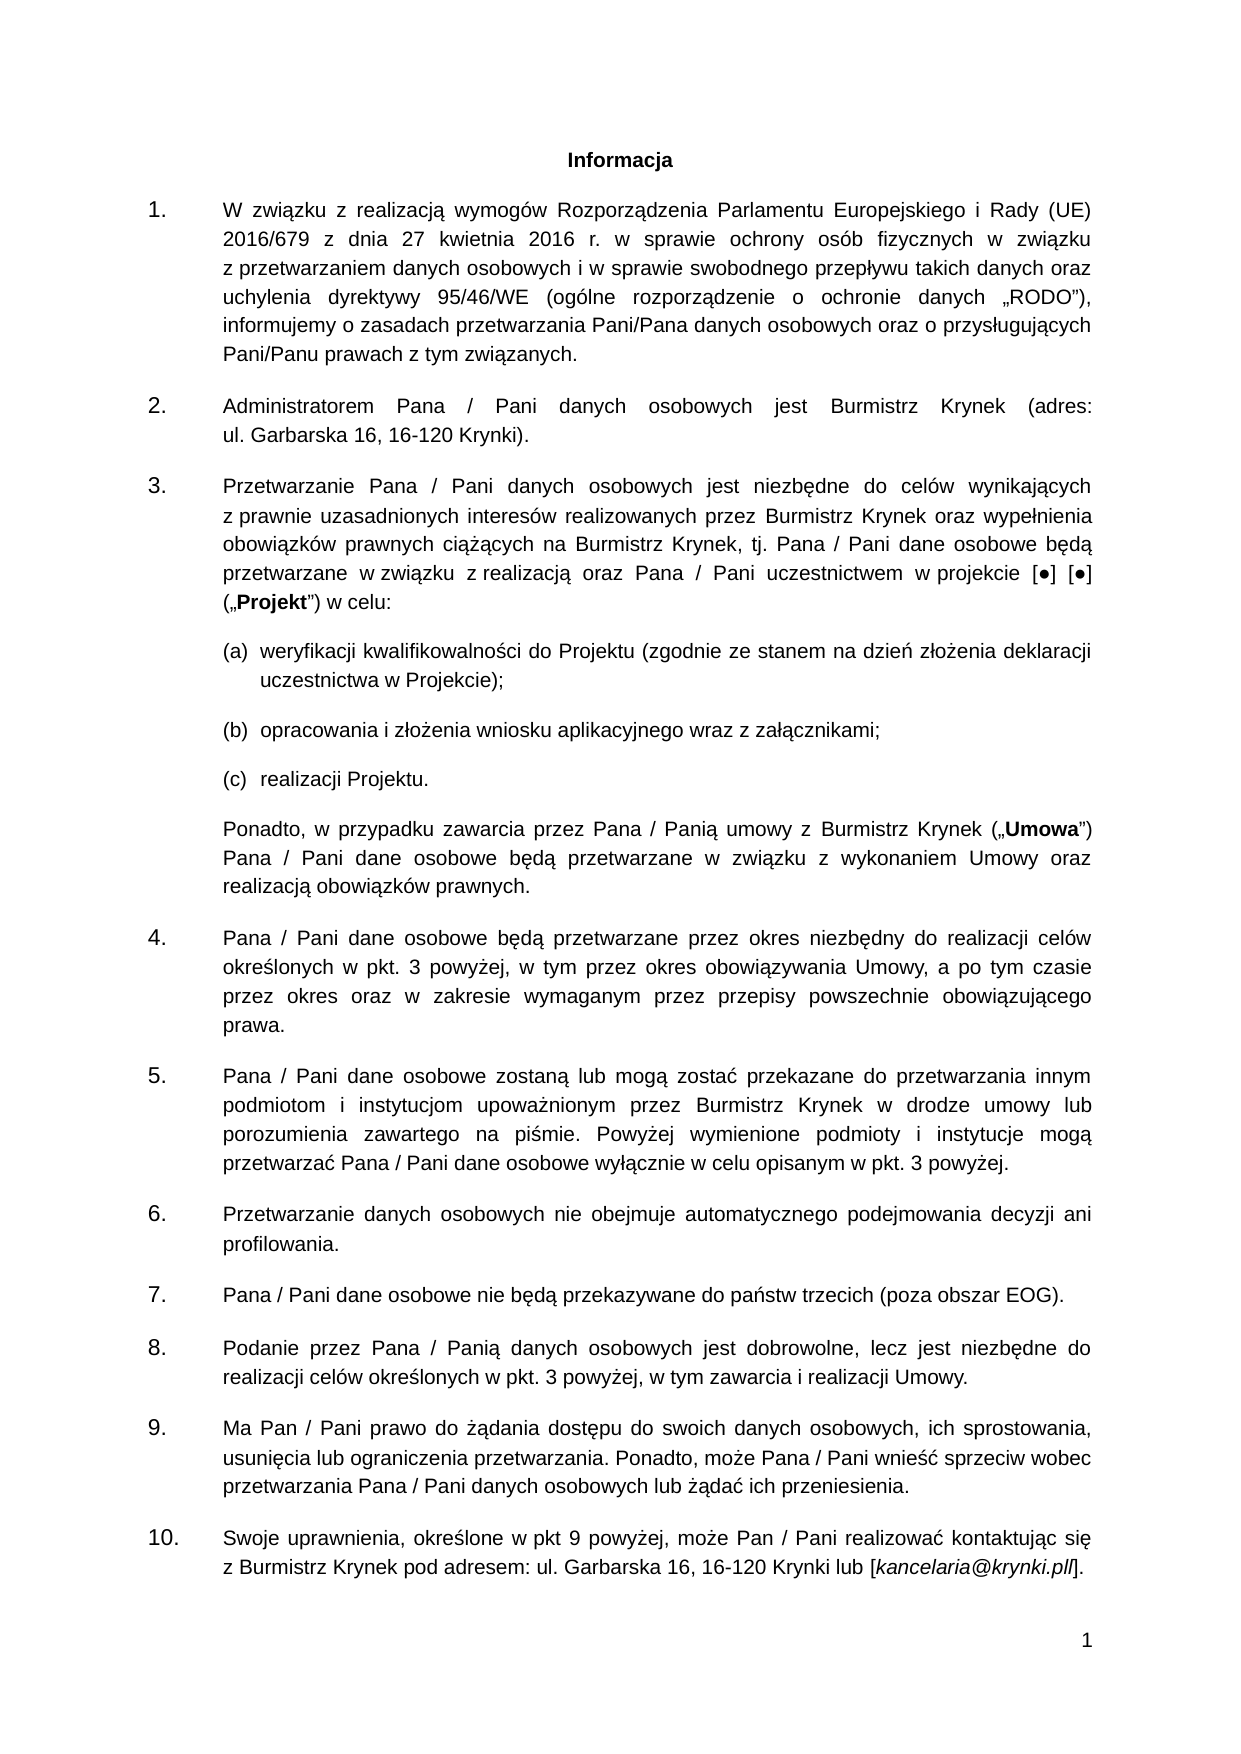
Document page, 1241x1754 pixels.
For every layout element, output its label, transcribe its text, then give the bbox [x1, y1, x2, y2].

list Przetwarzanie danych osobowych nie obejmuje automatycznego podejmowania decyzji ani profilowania. [148, 1200, 1093, 1256]
list Pana / Pani dane osobowe zostaną lub mogą zostać przekazane do przetwarzania innym podmiotom i instytucjom upoważnionym przez Burmistrz Krynek w drodze umowy lub porozumienia zawartego na piśmie. Powyżej wymienione podmioty i instytucje mogą przetwarzać Pana / Pani dane osobowe wyłącznie w celu opisanym w pkt. 3 powyżej. [148, 1062, 1093, 1175]
list Administratorem Pana / Pani danych osobowych jest Burmistrz Krynek (adres: ul. Garbarska 16, 16-120 Krynki). [148, 392, 1093, 447]
list opracowania i złożenia wniosku aplikacyjnego wraz z załącznikami; [223, 718, 1093, 742]
list W związku z realizacją wymogów Rozporządzenia Parlamentu Europejskiego i Rady (UE) 2016/679 z dnia 27 kwietnia 2016 r. w sprawie ochrony osób fizycznych w związku z przetwarzaniem danych osobowych i w sprawie swobodnego przepływu takich danych oraz uchylenia dyrektywy 95/46/WE (ogólne rozporządzenie o ochronie danych „RODO”), informujemy o zasadach przetwarzania Pani/Pana danych osobowych oraz o przysługujących Pani/Panu prawach z tym związanych. [148, 196, 1093, 366]
list realizacji Projektu. [223, 767, 1093, 791]
list Ma Pan / Pani prawo do żądania dostępu do swoich danych osobowych, ich sprostowania, usunięcia lub ograniczenia przetwarzania. Ponadto, może Pana / Pani wnieść sprzeciw wobec przetwarzania Pana / Pani danych osobowych lub żądać ich przeniesienia. [148, 1414, 1093, 1498]
list Swoje uprawnienia, określone w pkt 9 powyżej, może Pan / Pani realizować kontaktując się z Burmistrz Krynek pod adresem: ul. Garbarska 16, 16-120 Krynki lub [kancelaria@krynki.pll]. [148, 1524, 1093, 1579]
list Podanie przez Pana / Panią danych osobowych jest dobrowolne, lecz jest niezbędne do realizacji celów określonych w pkt. 3 powyżej, w tym zawarcia i realizacji Umowy. [148, 1333, 1093, 1389]
list Pana / Pani dane osobowe nie będą przekazywane do państw trzecich (poza obszar EOG). [148, 1281, 1093, 1307]
list Pana / Pani dane osobowe będą przetwarzane przez okres niezbędny do realizacji celów określonych w pkt. 3 powyżej, w tym przez okres obowiązywania Umowy, a po tym czasie przez okres oraz w zakresie wymaganym przez przepisy powszechnie obowiązującego prawa. [148, 924, 1093, 1037]
list weryfikacji kwalifikowalności do Projektu (zgodnie ze stanem na dzień złożenia deklaracji uczestnictwa w Projekcie); [223, 639, 1093, 692]
list Ponadto, w przypadku zawarcia przez Pana / Panią umowy z Burmistrz Krynek („Umowa”) Pana / Pani dane osobowe będą przetwarzane w związku z wykonaniem Umowy oraz realizacją obowiązków prawnych. [223, 817, 1093, 898]
text Informacja [148, 148, 1093, 172]
list Przetwarzanie Pana / Pani danych osobowych jest niezbędne do celów wynikających z prawnie uzasadnionych interesów realizowanych przez Burmistrz Krynek oraz wypełnienia obowiązków prawnych ciążących na Burmistrz Krynek, tj. Pana / Pani dane osobowe będą przetwarzane w związku z realizacją oraz Pana / Pani uczestnictwem w projekcie [●] [●] („Projekt”) w celu: [148, 472, 1093, 614]
